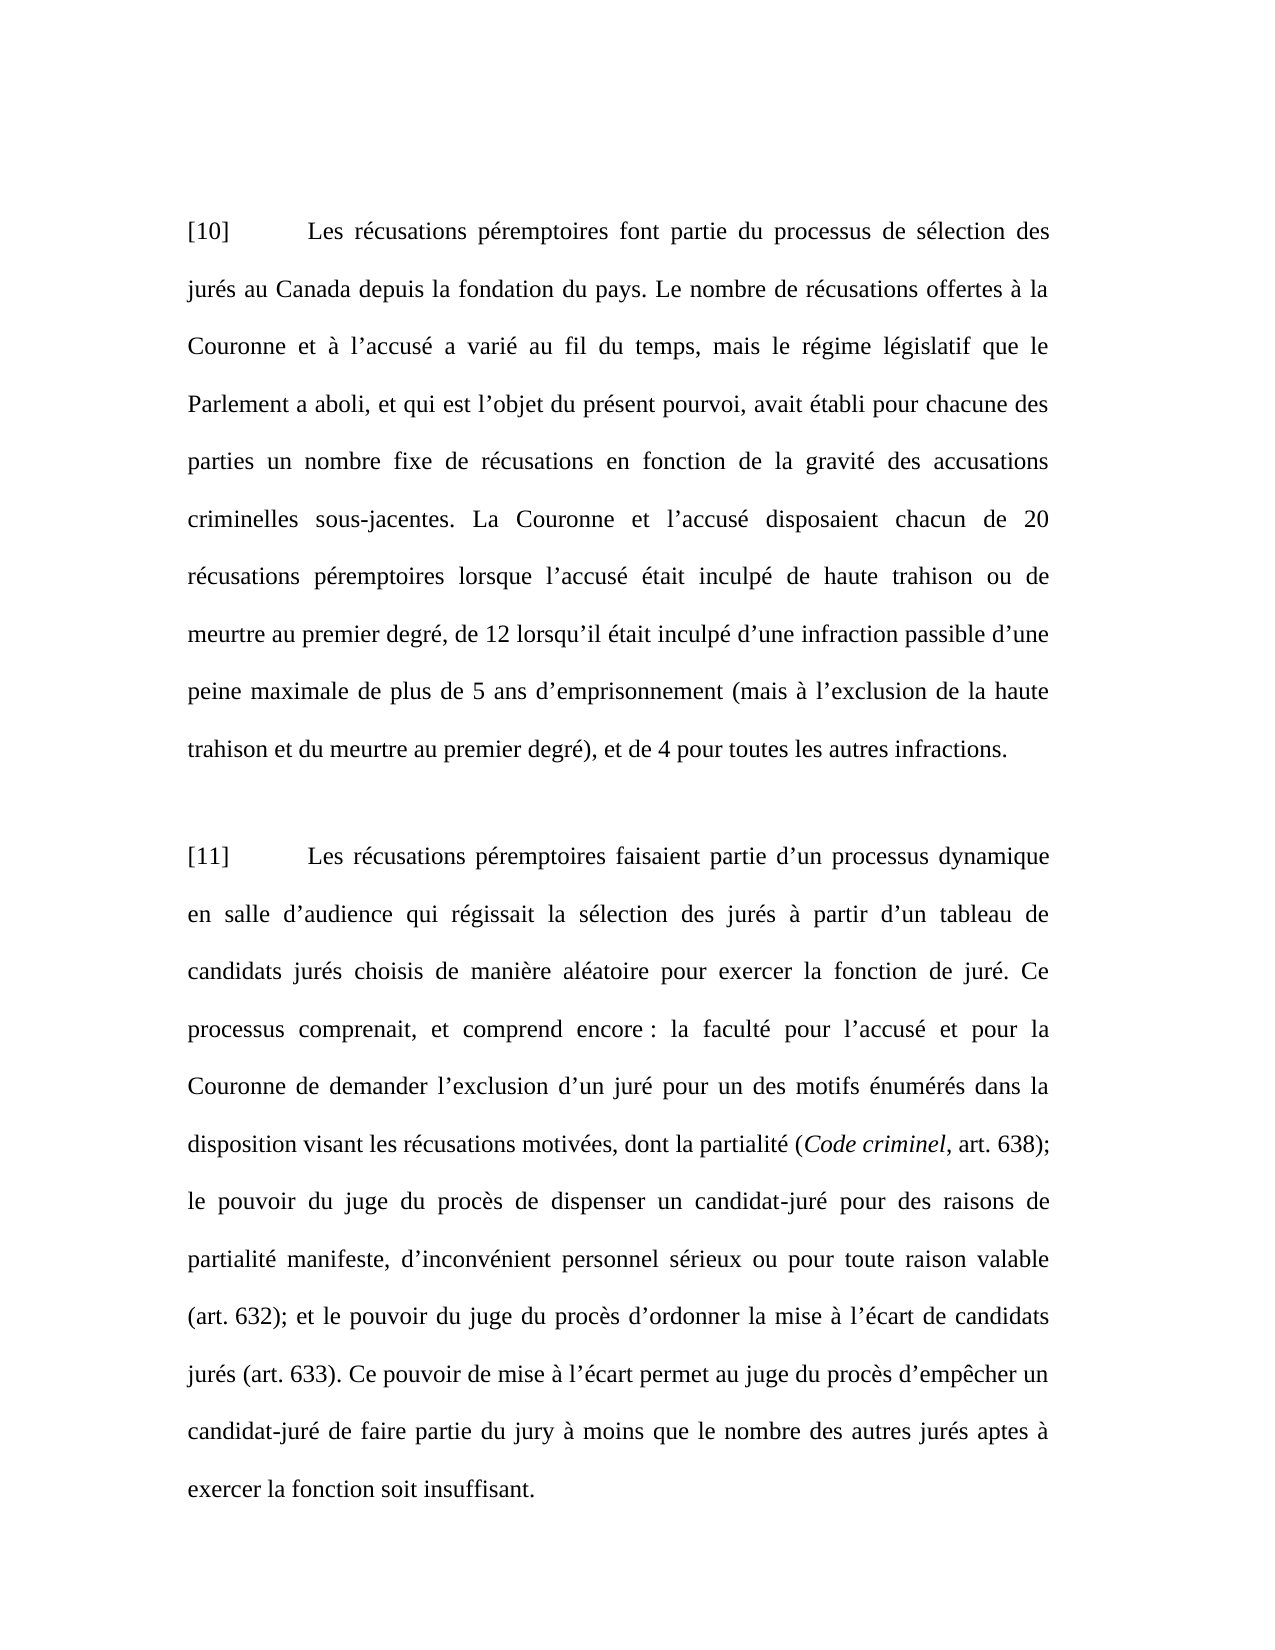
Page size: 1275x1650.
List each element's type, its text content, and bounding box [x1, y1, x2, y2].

text Les récusations péremptoires faisaient partie d’un processus dynamique en salle d’audience qui régissait la sélection des jurés à partir d’un tableau de candidats jurés choisis de manière aléatoire pour exercer la fonction de juré. Ce processus comprenait, et comprend encore : la faculté pour l’accusé et pour la Couronne de demander l’exclusion d’un juré pour un des motifs énumérés dans la disposition visant les récusations motivées, dont la partialité (Code criminel, art. 638); le pouvoir du juge du procès de dispenser un candidat-juré pour des raisons de partialité manifeste, d’inconvénient personnel sérieux ou pour toute raison valable (art. 632); et le pouvoir du juge du procès d’ordonner la mise à l’écart de candidats jurés (art. 633). Ce pouvoir de mise à l’écart permet au juge du procès d’empêcher un candidat-juré de faire partie du jury à moins que le nombre des autres jurés aptes à exercer la fonction soit insuffisant. [187, 841, 1050, 1503]
text Les récusations péremptoires font partie du processus de sélection des jurés au Canada depuis la fondation du pays. Le nombre de récusations offertes à la Couronne et à l’accusé a varié au fil du temps, mais le régime législatif que le Parlement a aboli, et qui est l’objet du présent pourvoi, avait établi pour chacune des parties un nombre fixe de récusations en fonction de la gravité des accusations criminelles sous-jacentes. La Couronne et l’accusé disposaient chacun de 20 récusations péremptoires lorsque l’accusé était inculpé de haute trahison ou de meurtre au premier degré, de 12 lorsqu’il était inculpé d’une infraction passible d’une peine maximale de plus de 5 ans d’emprisonnement (mais à l’exclusion de la haute trahison et du meurtre au premier degré), et de 4 pour toutes les autres infractions. [187, 216, 1050, 763]
